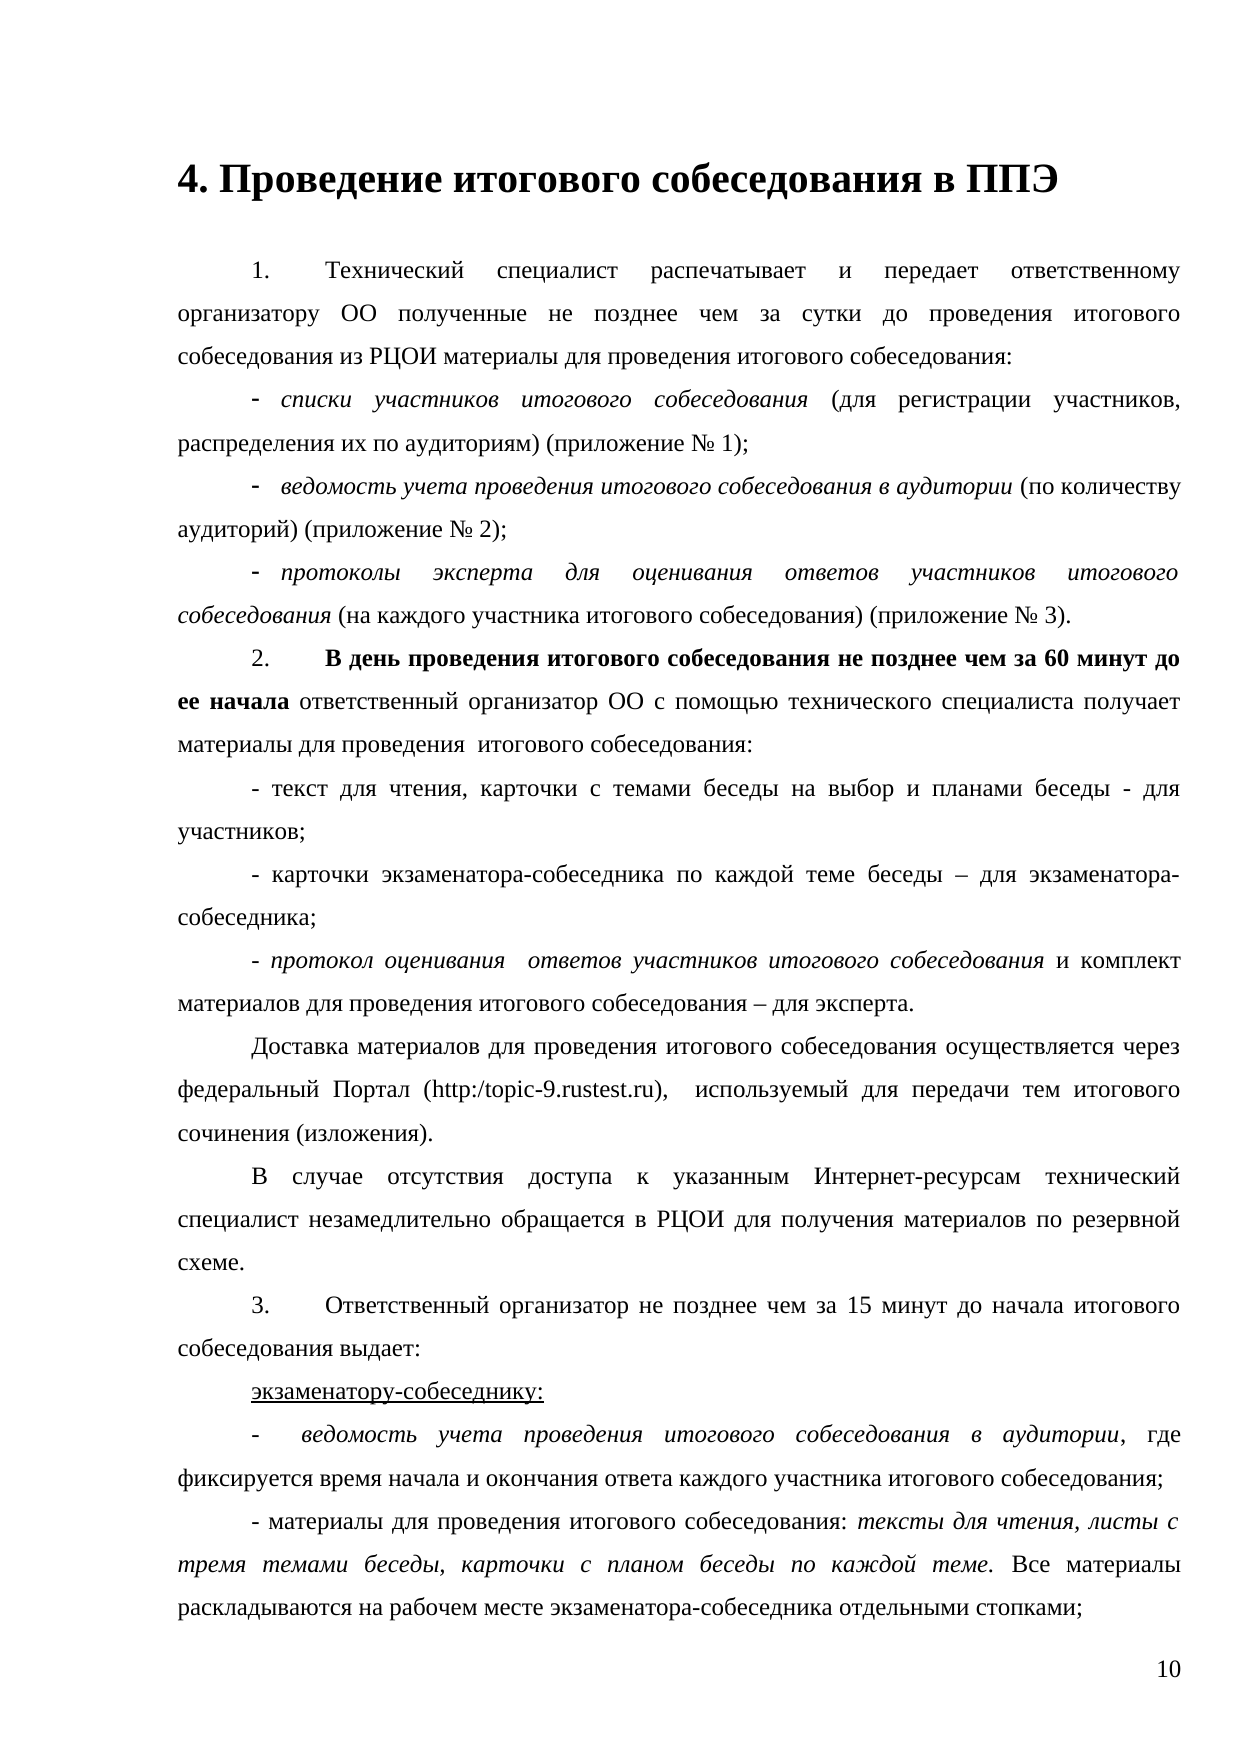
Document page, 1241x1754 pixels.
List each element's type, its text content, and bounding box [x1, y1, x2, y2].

text - ведомость учета проведения итогового собеседования в аудитории, где фиксируется время начала и окончания ответа каждого участника итогового собеседования; [177, 1419, 1181, 1491]
text Доставка материалов для проведения итогового собеседования осуществляется через федеральный Портал (http:/topic-9.rustest.ru), используемый для передачи тем итогового сочинения (изложения). [177, 1031, 1181, 1146]
text - карточки экзаменатора-собеседника по каждой теме беседы – для экзаменатора-собеседника; [177, 859, 1181, 931]
text - текст для чтения, карточки с темами беседы на выбор и планами беседы - для участников; [177, 773, 1181, 844]
list Технический специалист распечатывает и передает ответственному организатору ОО полученные не позднее чем за сутки до проведения итогового собеседования из РЦОИ материалы для проведения итогового собеседования: [177, 255, 1181, 370]
list ведомость учета проведения итогового собеседования в аудитории (по количеству аудиторий) (приложение № 2); [177, 471, 1181, 543]
text экзаменатору-собеседнику: [177, 1376, 1181, 1405]
list В день проведения итогового собеседования не позднее чем за 60 минут до ее начала ответственный организатор ОО с помощью технического специалиста получает материалы для проведения итогового собеседования: [177, 643, 1181, 758]
list Ответственный организатор не позднее чем за 15 минут до начала итогового собеседования выдает: [177, 1290, 1181, 1362]
list протоколы эксперта для оценивания ответов участников итогового собеседования (на каждого участника итогового собеседования) (приложение № 3). [177, 557, 1181, 629]
subtitle 4. Проведение итогового собеседования в ППЭ [177, 153, 1181, 201]
list списки участников итогового собеседования (для регистрации участников, распределения их по аудиториям) (приложение № 1); [177, 384, 1181, 456]
text - материалы для проведения итогового собеседования: тексты для чтения, листы с тремя темами беседы, карточки с планом беседы по каждой теме. Все материалы раскладываются на рабочем месте экзаменатора-собеседника отдельными стопками; [177, 1506, 1181, 1621]
text - протокол оценивания ответов участников итогового собеседования и комплект материалов для проведения итогового собеседования – для эксперта. [177, 945, 1181, 1017]
text В случае отсутствия доступа к указанным Интернет-ресурсам технический специалист незамедлительно обращается в РЦОИ для получения материалов по резервной схеме. [177, 1161, 1181, 1276]
